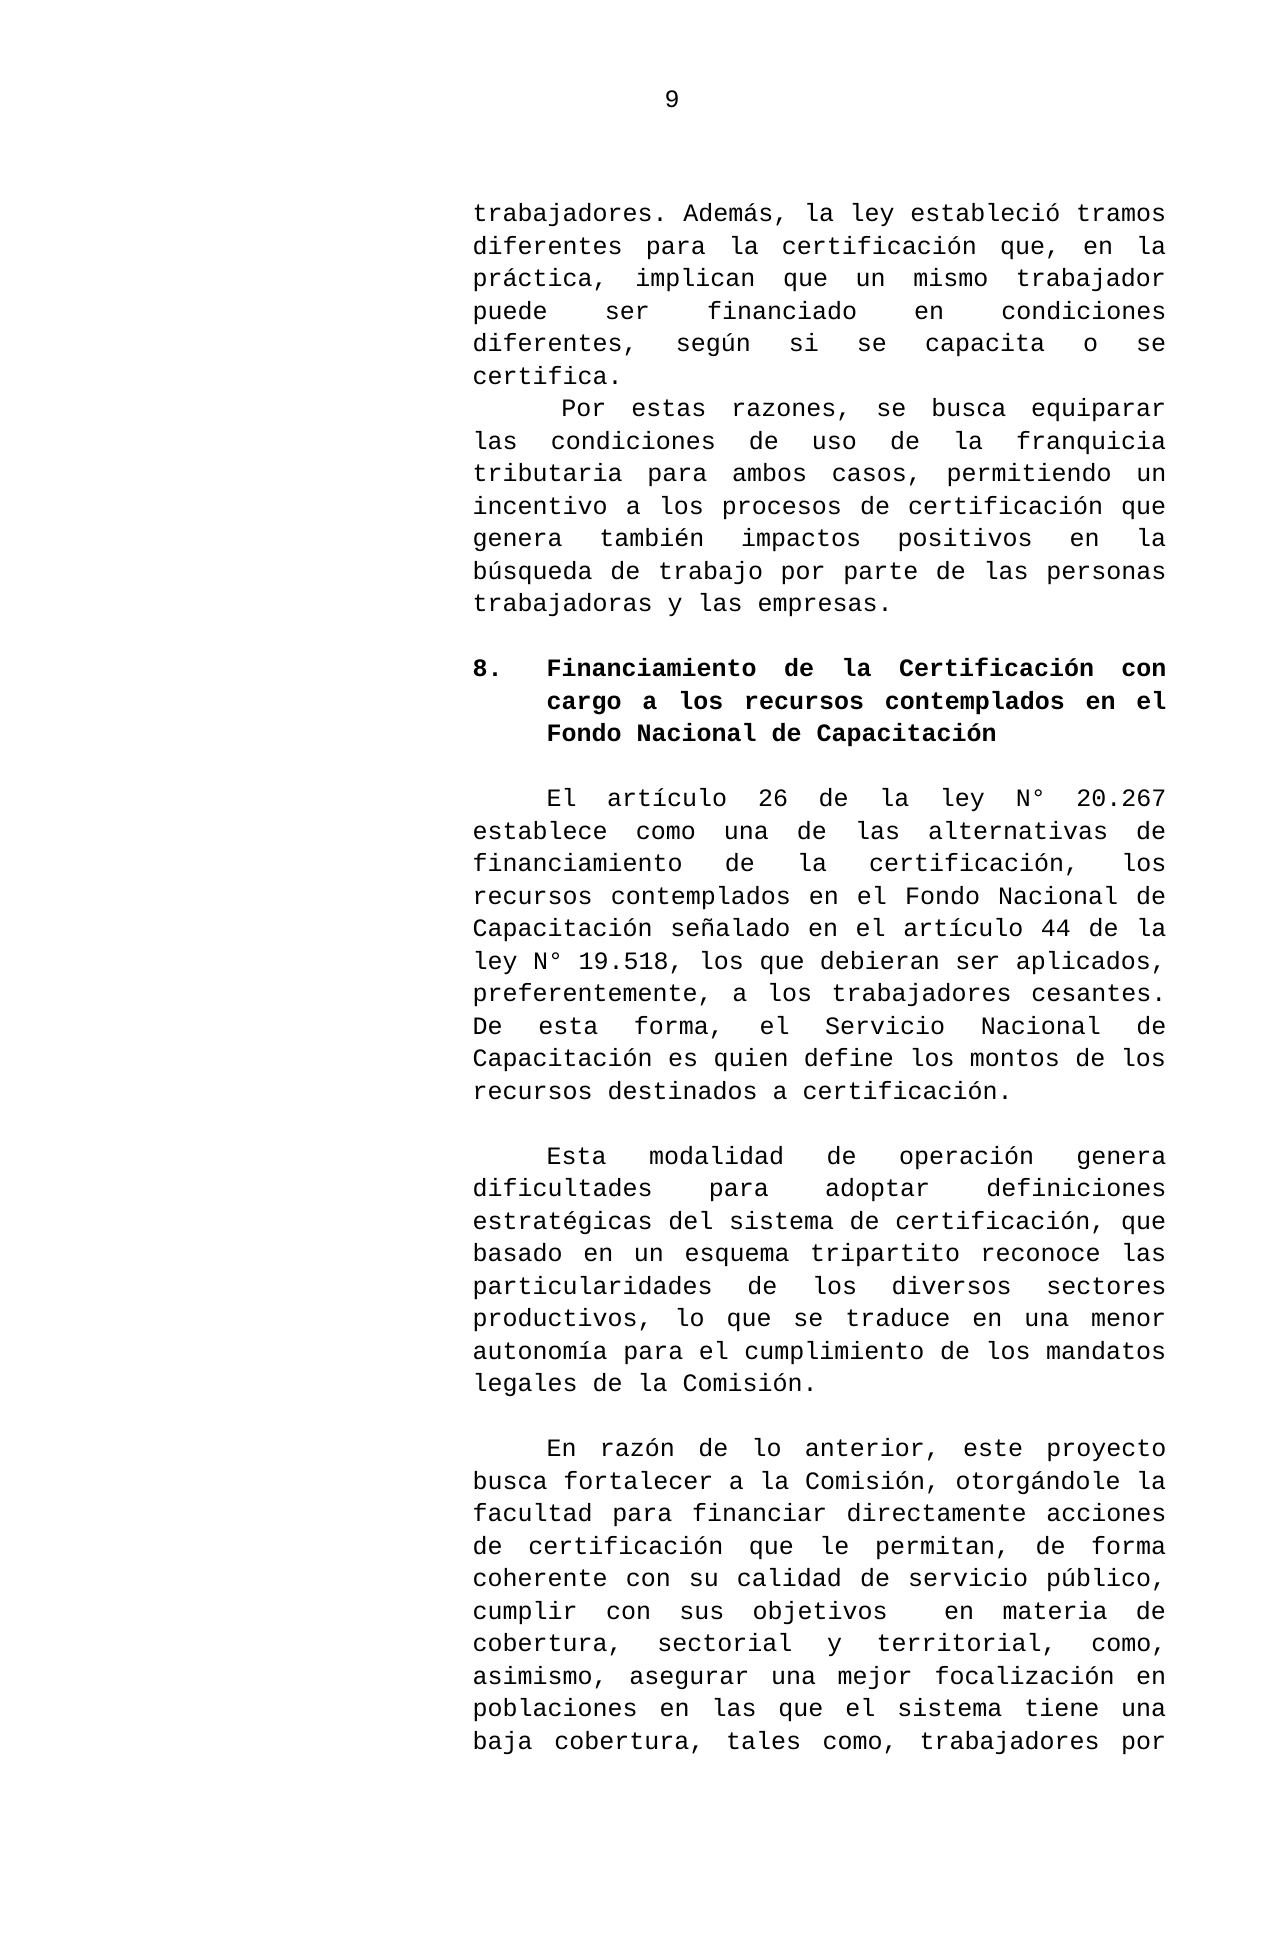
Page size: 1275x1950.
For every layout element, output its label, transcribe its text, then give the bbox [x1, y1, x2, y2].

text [472, 201, 1166, 392]
subtitle Financiamiento de la Certificación con cargo a los recursos contemplados en el Fondo Nacional de Capacitación [472, 656, 1166, 749]
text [472, 1436, 1166, 1757]
text Por estas razones, se busca equiparar las condiciones de uso de la franquicia tributaria para ambos casos, permitiendo un incentivo a los procesos de certificación que genera también impactos positivos en la búsqueda de trabajo por parte de las personas trabajadoras y las empresas. [472, 396, 1166, 619]
text El artículo 26 de la ley N° 20.267 establece como una de las alternativas de financiamiento de la certificación, los recursos contemplados en el Fondo Nacional de Capacitación señalado en el artículo 44 de la ley N° 19.518, los que debieran ser aplicados, preferentemente, a los trabajadores cesantes. De esta forma, el Servicio Nacional de Capacitación es quien define los montos de los recursos destinados a certificación. [472, 786, 1166, 1107]
text Esta modalidad de operación genera dificultades para adoptar definiciones estratégicas del sistema de certificación, que basado en un esquema tripartito reconoce las particularidades de los diversos sectores productivos, lo que se traduce en una menor autonomía para el cumplimiento de los mandatos legales de la Comisión. [472, 1143, 1166, 1399]
